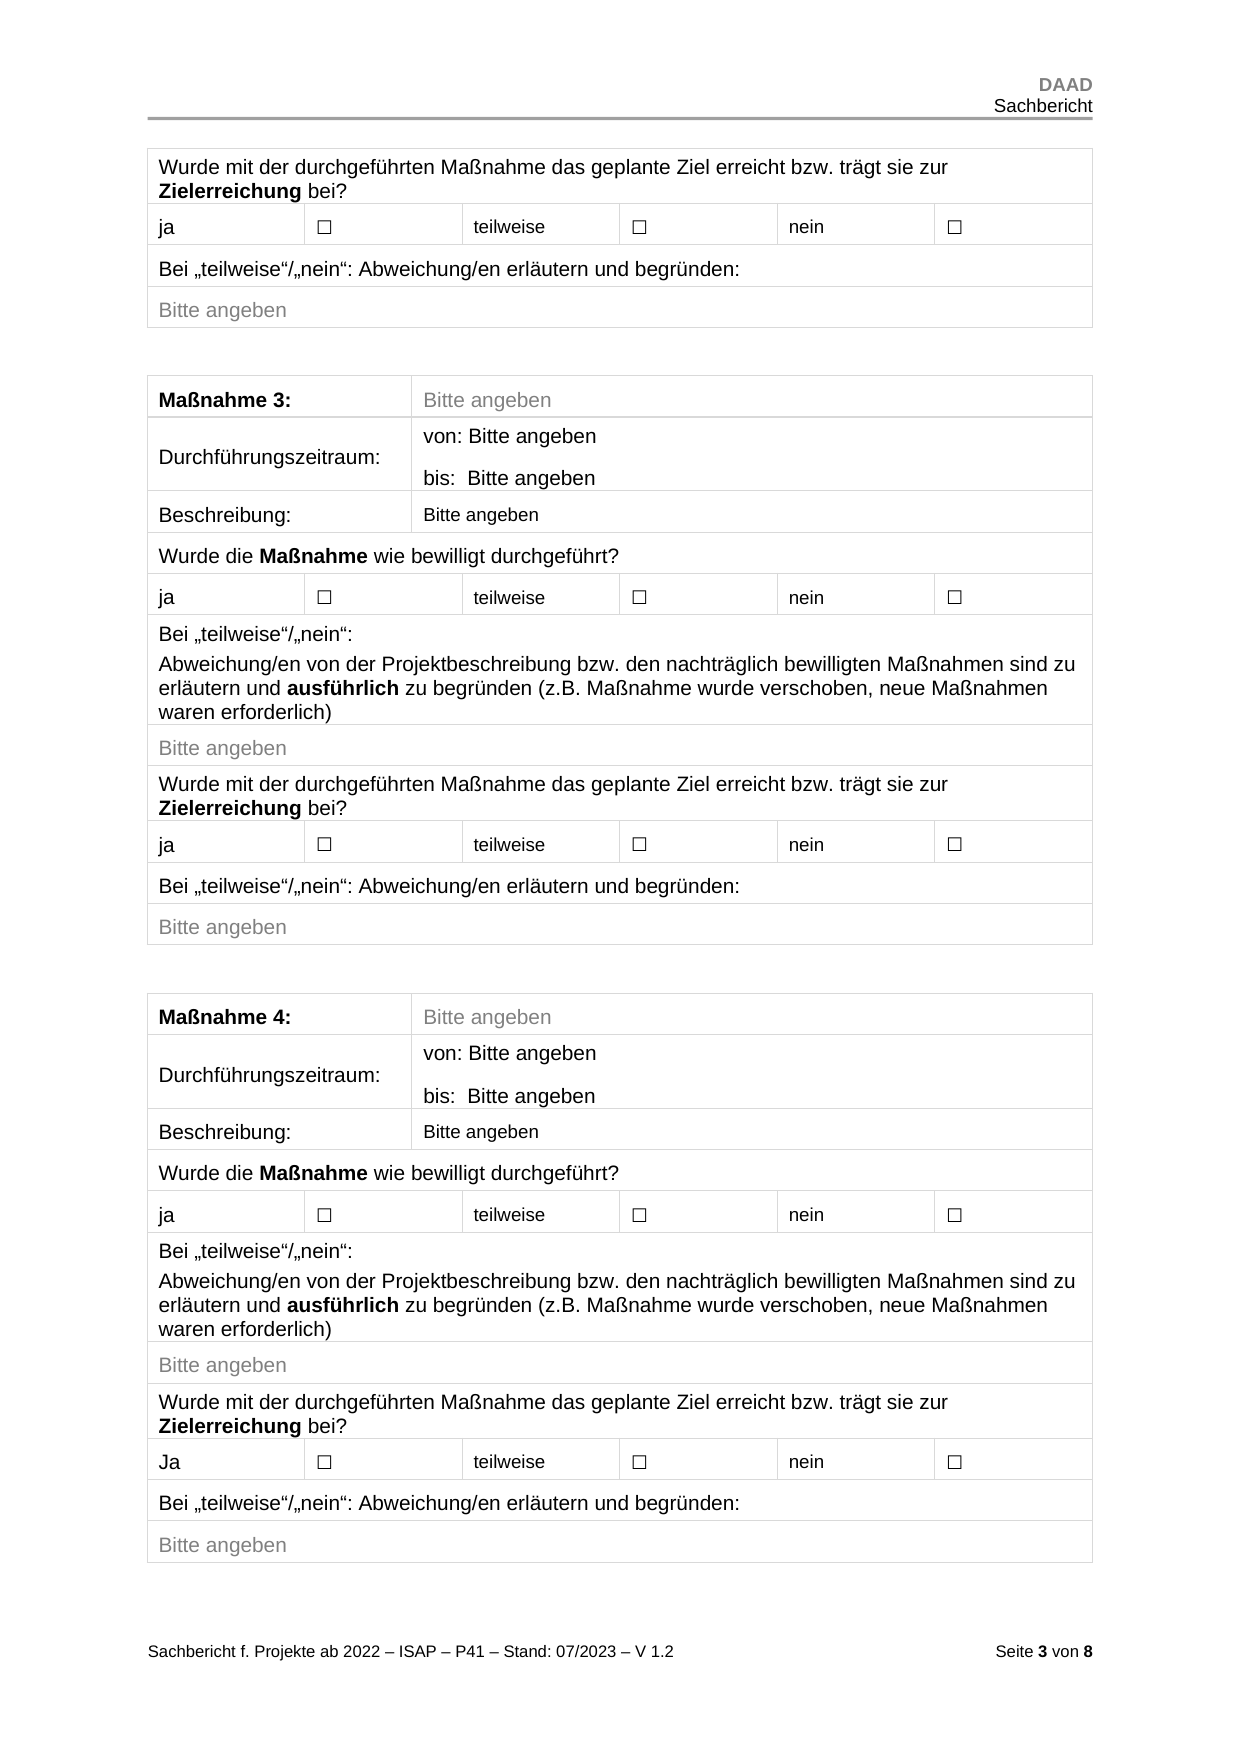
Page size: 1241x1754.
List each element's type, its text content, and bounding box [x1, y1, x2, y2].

table_header Maßnahme 4: [148, 994, 411, 1034]
table_cell [620, 821, 777, 862]
table_cell teilweise [463, 204, 619, 244]
table_cell [305, 1439, 462, 1479]
table_cell Wurde die Maßnahme wie bewilligt durchgeführt? [148, 533, 1092, 573]
table_cell Wurde mit der durchgeführten Maßnahme das geplante Ziel erreicht bzw. trägt sie zur Zielerreichung bei? [148, 149, 1092, 203]
table_cell teilweise [463, 1191, 619, 1232]
table_cell Wurde mit der durchgeführten Maßnahme das geplante Ziel erreicht bzw. trägt sie zur Zielerreichung bei? [148, 1384, 1092, 1438]
table_cell Ja [148, 1439, 304, 1479]
table_cell ja [148, 204, 304, 244]
table_cell Beschreibung: [148, 491, 411, 532]
table_cell [305, 821, 462, 862]
table_cell Bei „teilweise“/„nein“: Abweichung/en erläutern und begründen: [148, 1480, 1092, 1520]
table_cell [620, 1439, 777, 1479]
table_cell ja [148, 574, 304, 614]
table_cell [305, 1191, 462, 1232]
table_cell nein [778, 204, 934, 244]
table_cell [305, 204, 462, 244]
table_cell von: bis: [412, 1035, 1092, 1108]
table_cell [935, 1191, 1092, 1232]
table_cell Bei „teilweise“/„nein“: Abweichung/en erläutern und begründen: [148, 863, 1092, 903]
table_cell ja [148, 821, 304, 862]
table_cell [620, 574, 777, 614]
table_cell [935, 1439, 1092, 1479]
table_cell Wurde die Maßnahme wie bewilligt durchgeführt? [148, 1150, 1092, 1190]
table_cell [935, 204, 1092, 244]
table_cell Durchführungszeitraum: [148, 1035, 411, 1108]
table_header Maßnahme 3: [148, 376, 411, 416]
table_cell [935, 821, 1092, 862]
table_cell nein [778, 1191, 934, 1232]
table_cell Wurde mit der durchgeführten Maßnahme das geplante Ziel erreicht bzw. trägt sie zur Zielerreichung bei? [148, 766, 1092, 820]
table_cell nein [778, 1439, 934, 1479]
table_cell nein [778, 574, 934, 614]
table_cell Bei „teilweise“/„nein“: Abweichung/en erläutern und begründen: [148, 245, 1092, 286]
table_cell teilweise [463, 1439, 619, 1479]
table_cell nein [778, 821, 934, 862]
table_cell Beschreibung: [148, 1109, 411, 1149]
table_cell teilweise [463, 821, 619, 862]
table_cell [305, 574, 462, 614]
table_cell von: bis: [412, 418, 1092, 490]
table_cell [935, 574, 1092, 614]
table_cell Durchführungszeitraum: [148, 418, 411, 490]
table_cell [620, 1191, 777, 1232]
table_cell [620, 204, 777, 244]
table_cell ja [148, 1191, 304, 1232]
table_cell teilweise [463, 574, 619, 614]
